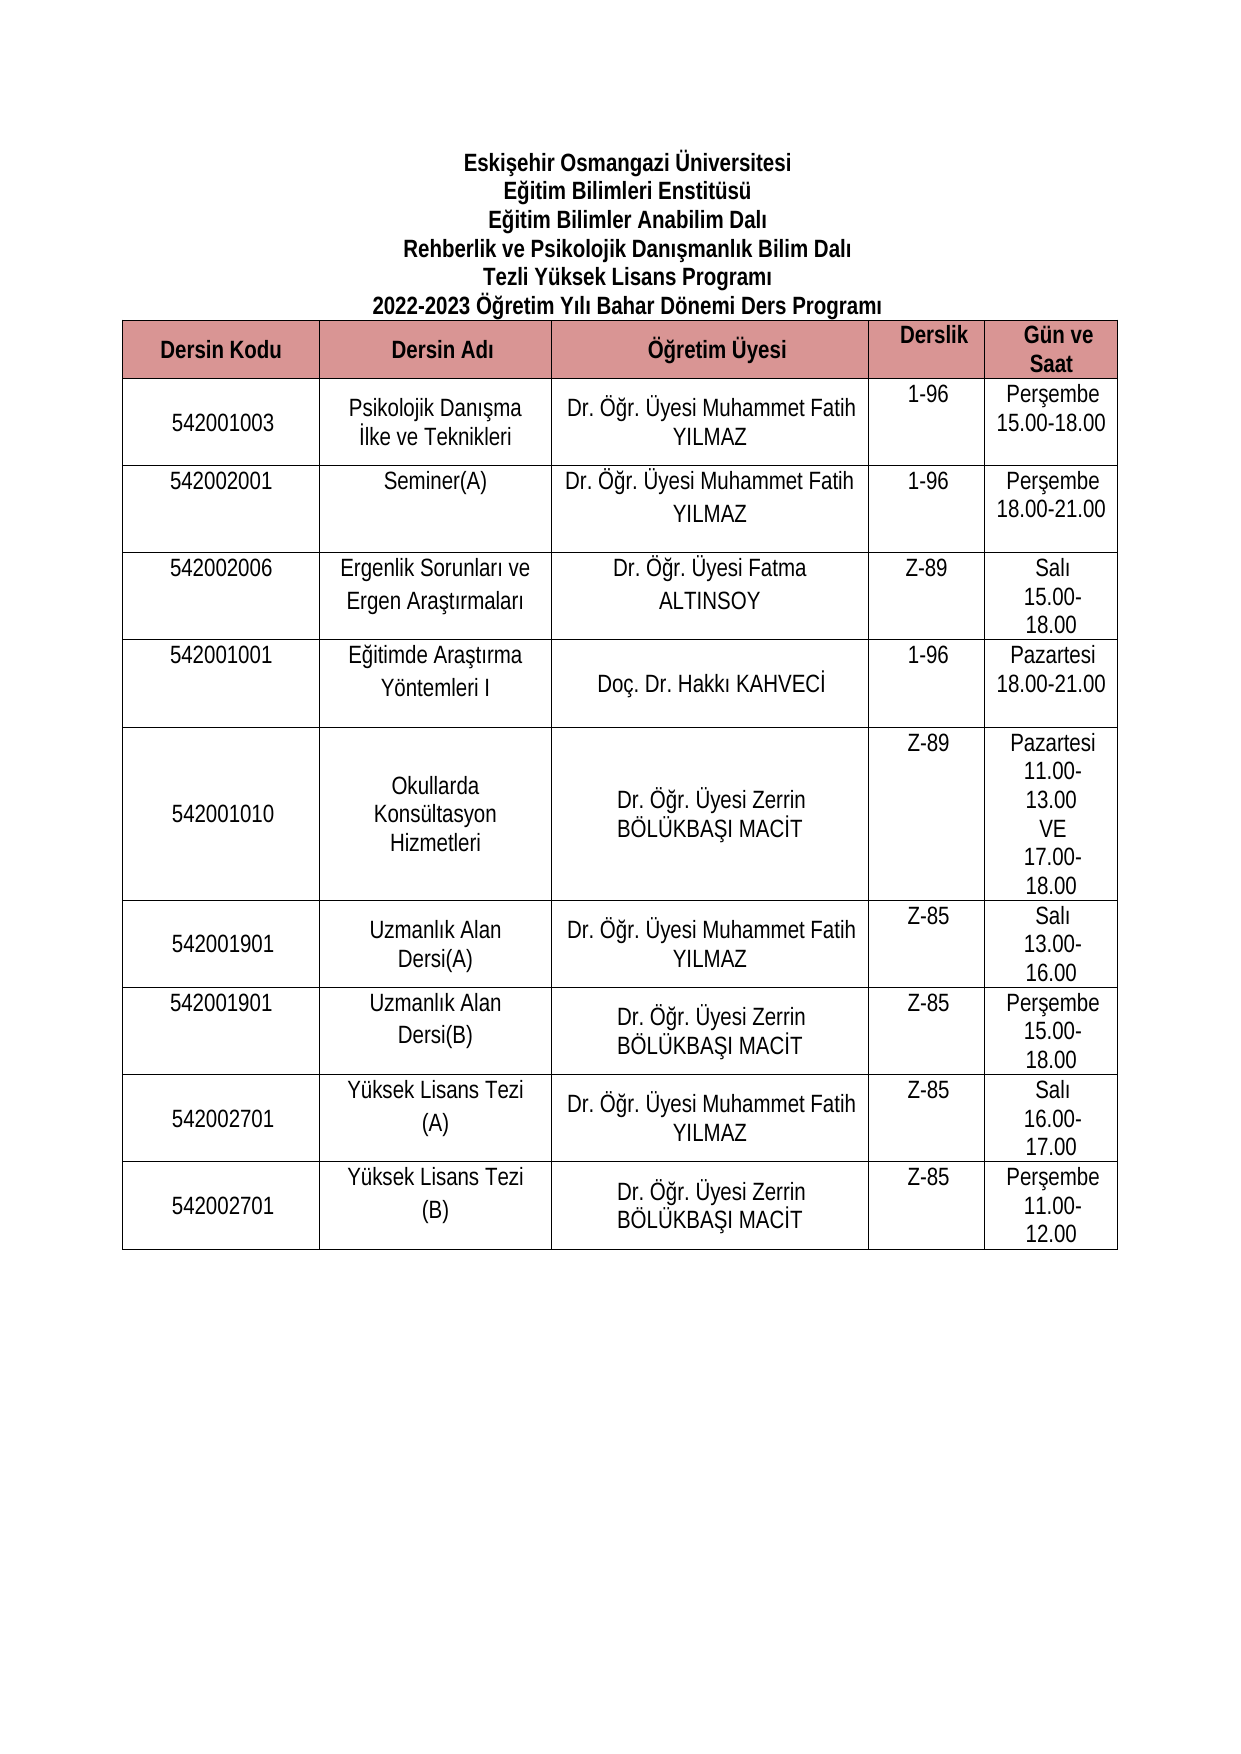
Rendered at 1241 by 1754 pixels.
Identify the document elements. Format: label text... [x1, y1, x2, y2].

text Eğitim Bilimler Anabilim Dalı [148, 205, 1093, 233]
table_header Gün ve Saat [985, 321, 1117, 378]
table_cell Perşembe 15.00-18.00 [985, 379, 1117, 465]
table_cell Dr. Öğr. Üyesi Fatma ALTINSOY [552, 553, 868, 639]
table_cell Dr. Öğr. Üyesi Muhammet Fatih YILMAZ [552, 901, 868, 987]
table_cell Dr. Öğr. Üyesi Zerrin BÖLÜKBAŞI MACİT [552, 1162, 868, 1248]
table_cell Dr. Öğr. Üyesi Zerrin BÖLÜKBAŞI MACİT [552, 988, 868, 1074]
table_cell Z-89 [869, 728, 984, 899]
table_cell Salı 16.00-17.00 [985, 1075, 1117, 1161]
table_cell Perşembe 18.00-21.00 [985, 466, 1117, 552]
table_cell Salı 15.00-18.00 [985, 553, 1117, 639]
table_cell Ergenlik Sorunları ve Ergen Araştırmaları [320, 553, 551, 639]
table_cell 1-96 [869, 640, 984, 727]
table_header Dersin Kodu [123, 321, 319, 378]
table_cell 542001003 [123, 379, 319, 465]
table_cell Eğitimde Araştırma Yöntemleri I [320, 640, 551, 727]
table_cell Z-85 [869, 1075, 984, 1161]
table_cell 542001001 [123, 640, 319, 727]
table_cell Dr. Öğr. Üyesi Muhammet Fatih YILMAZ [552, 466, 868, 552]
table_cell 1-96 [869, 379, 984, 465]
table_cell Dr. Öğr. Üyesi Muhammet Fatih YILMAZ [552, 1075, 868, 1161]
table_cell Z-89 [869, 553, 984, 639]
table_header Dersin Adı [320, 321, 551, 378]
table_cell Z-85 [869, 901, 984, 987]
table_cell 542001901 [123, 988, 319, 1074]
table_cell 542002006 [123, 553, 319, 639]
table_cell 542002701 [123, 1162, 319, 1248]
table_cell 542002701 [123, 1075, 319, 1161]
table_cell Pazartesi 11.00-13.00 VE 17.00-18.00 [985, 728, 1117, 899]
text Eğitim Bilimleri Enstitüsü [148, 176, 1093, 205]
table_cell 1-96 [869, 466, 984, 552]
table_cell Perşembe 11.00-12.00 [985, 1162, 1117, 1248]
table_header Derslik [869, 321, 984, 378]
table_cell Uzmanlık Alan Dersi(B) [320, 988, 551, 1074]
table_cell Z-85 [869, 1162, 984, 1248]
table_cell 542002001 [123, 466, 319, 552]
table_cell Z-85 [869, 988, 984, 1074]
table_cell 542001010 [123, 728, 319, 899]
table_cell Doç. Dr. Hakkı KAHVECİ [552, 640, 868, 727]
table_cell Uzmanlık Alan Dersi(A) [320, 901, 551, 987]
text Eskişehir Osmangazi Üniversitesi [148, 148, 1093, 176]
table_header Öğretim Üyesi [552, 321, 868, 378]
table_cell Yüksek Lisans Tezi (A) [320, 1075, 551, 1161]
table_cell Pazartesi 18.00-21.00 [985, 640, 1117, 727]
table_cell Psikolojik Danışma İlke ve Teknikleri [320, 379, 551, 465]
table_cell Salı 13.00-16.00 [985, 901, 1117, 987]
table_cell Okullarda Konsültasyon Hizmetleri [320, 728, 551, 899]
text 2022-2023 Öğretim Yılı Bahar Dönemi Ders Programı [148, 291, 1093, 319]
table_cell Yüksek Lisans Tezi (B) [320, 1162, 551, 1248]
table_cell Seminer(A) [320, 466, 551, 552]
table_cell Perşembe 15.00-18.00 [985, 988, 1117, 1074]
text Rehberlik ve Psikolojik Danışmanlık Bilim Dalı [148, 233, 1093, 262]
table_cell Dr. Öğr. Üyesi Zerrin BÖLÜKBAŞI MACİT [552, 728, 868, 899]
text Tezli Yüksek Lisans Programı [148, 262, 1093, 291]
table_cell 542001901 [123, 901, 319, 987]
table_cell Dr. Öğr. Üyesi Muhammet Fatih YILMAZ [552, 379, 868, 465]
